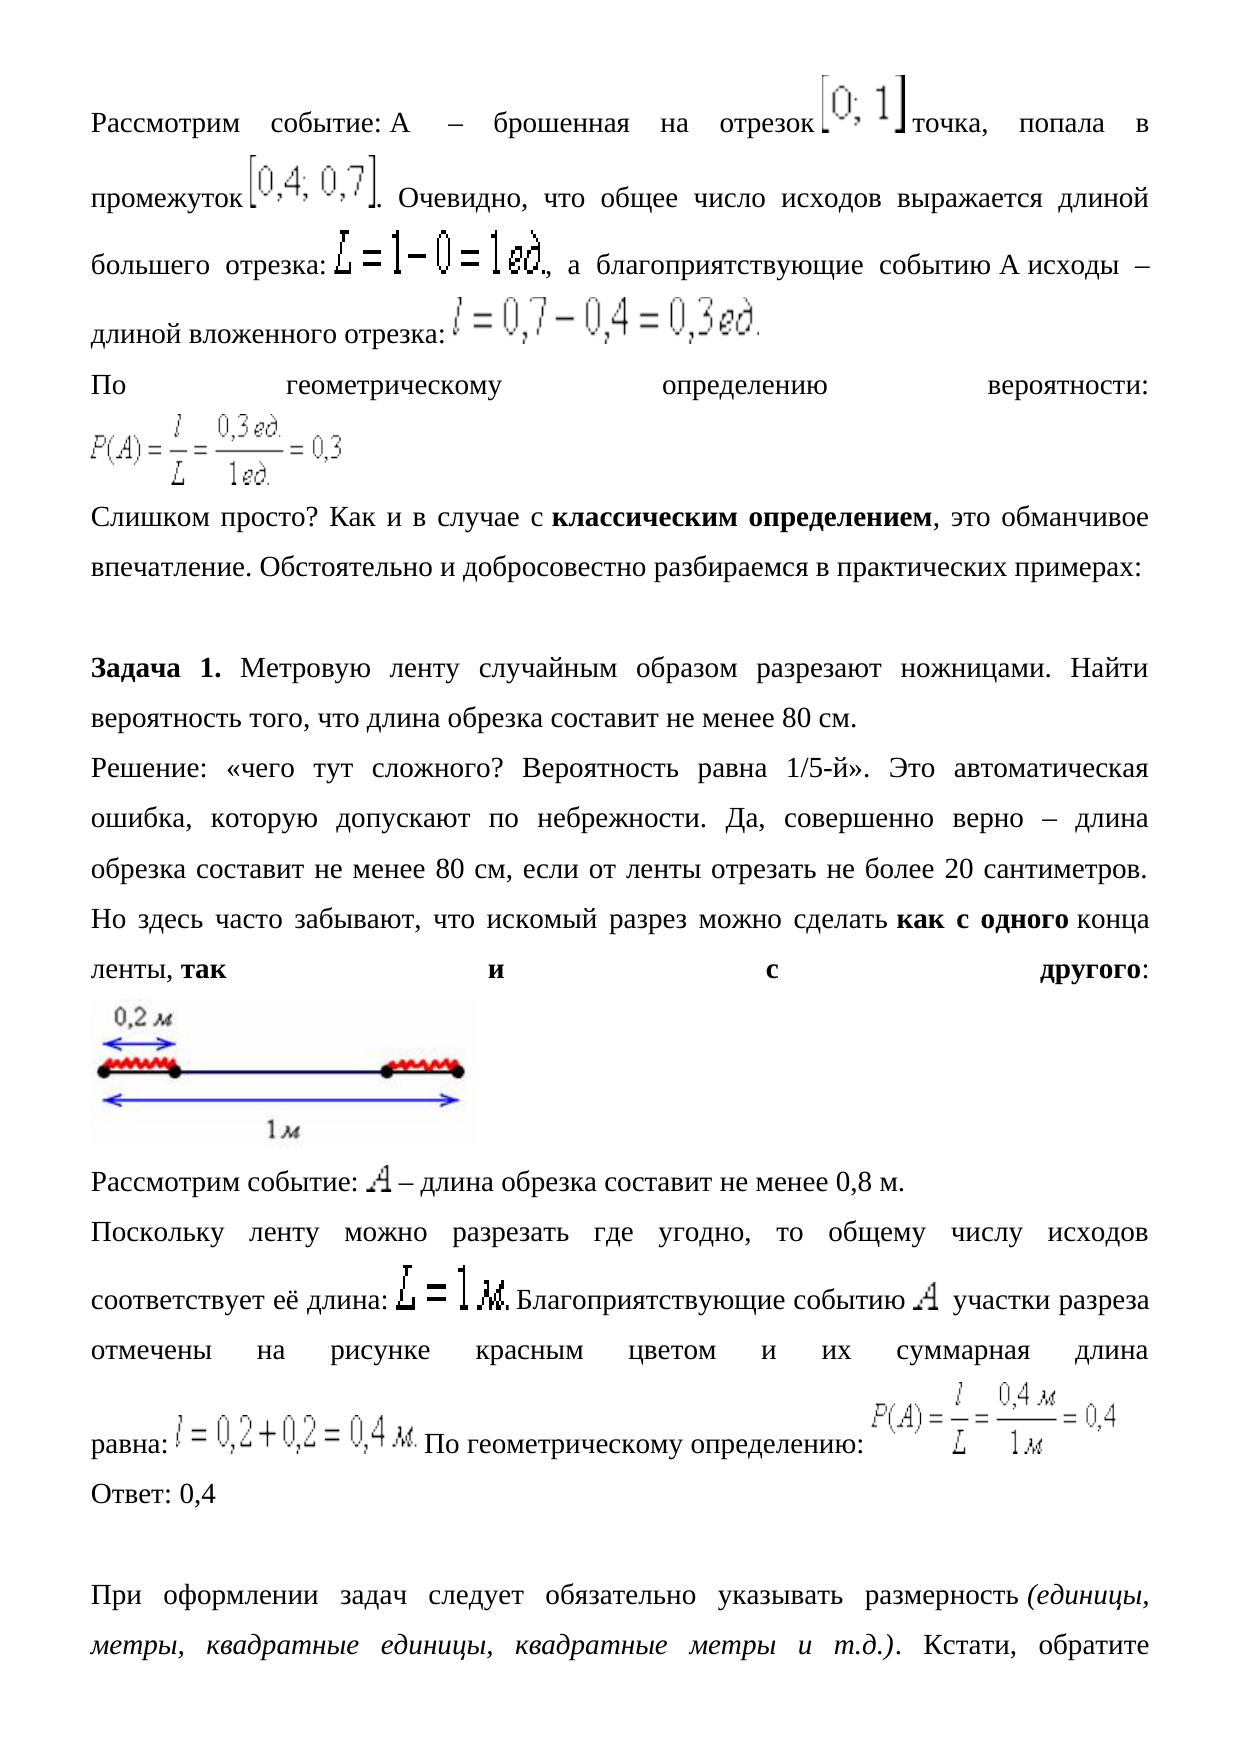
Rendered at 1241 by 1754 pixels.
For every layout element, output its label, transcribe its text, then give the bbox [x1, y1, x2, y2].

picture [90, 999, 479, 1148]
picture [90, 414, 341, 485]
picture [871, 1382, 1116, 1454]
picture [366, 1165, 392, 1192]
picture [176, 1415, 417, 1454]
text Ответ: 0,4 [91, 1476, 1149, 1510]
picture [334, 230, 545, 274]
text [91, 1577, 1149, 1661]
text Поскольку ленту можно разрезать где угодно, то общему числу исходов соответствует её длина: Благоприятствующие событию участки разреза отмечены на рисунке красным цветом и их суммарная длина равна: По геометрическому определению: [91, 1214, 1149, 1459]
text По геометрическому определению вероятности: [91, 367, 1149, 485]
text Слишком просто? Как и в случае с классическим определением, это обманчивое впечатление. Обстоятельно и добросовестно разбираемся в практических примерах: [91, 499, 1149, 583]
picture [396, 1265, 509, 1310]
text Задача 1. Метровую ленту случайным образом разрезают ножницами. Найти вероятность того, что длина обрезка составит не менее 80 см. [91, 650, 1149, 733]
picture [913, 1282, 939, 1310]
picture [250, 155, 376, 208]
text Рассмотрим событие: A – брошенная на отрезок точка, попала в промежуток . Очевидно, что общее число исходов выражается длиной бoльшего отрезка: , а благоприятствующие событию A исходы – длиной вложенного отрезка: [91, 75, 1149, 350]
picture [822, 75, 905, 133]
text Решение: «чего тут сложного? Вероятность равна 1/5-й». Это автоматическая ошибка, которую допускают по небрежности. Да, совершенно верно – длина обрезка составит не менее 80 см, если от ленты отрезать не более 20 сантиметров. Но здесь часто забывают, что искомый разрез можно сделать как с одного конца ленты, так и с другого: Рассмотрим событие: – длина обрезка составит не менее 0,8 м. [91, 750, 1149, 1198]
picture [453, 297, 759, 344]
